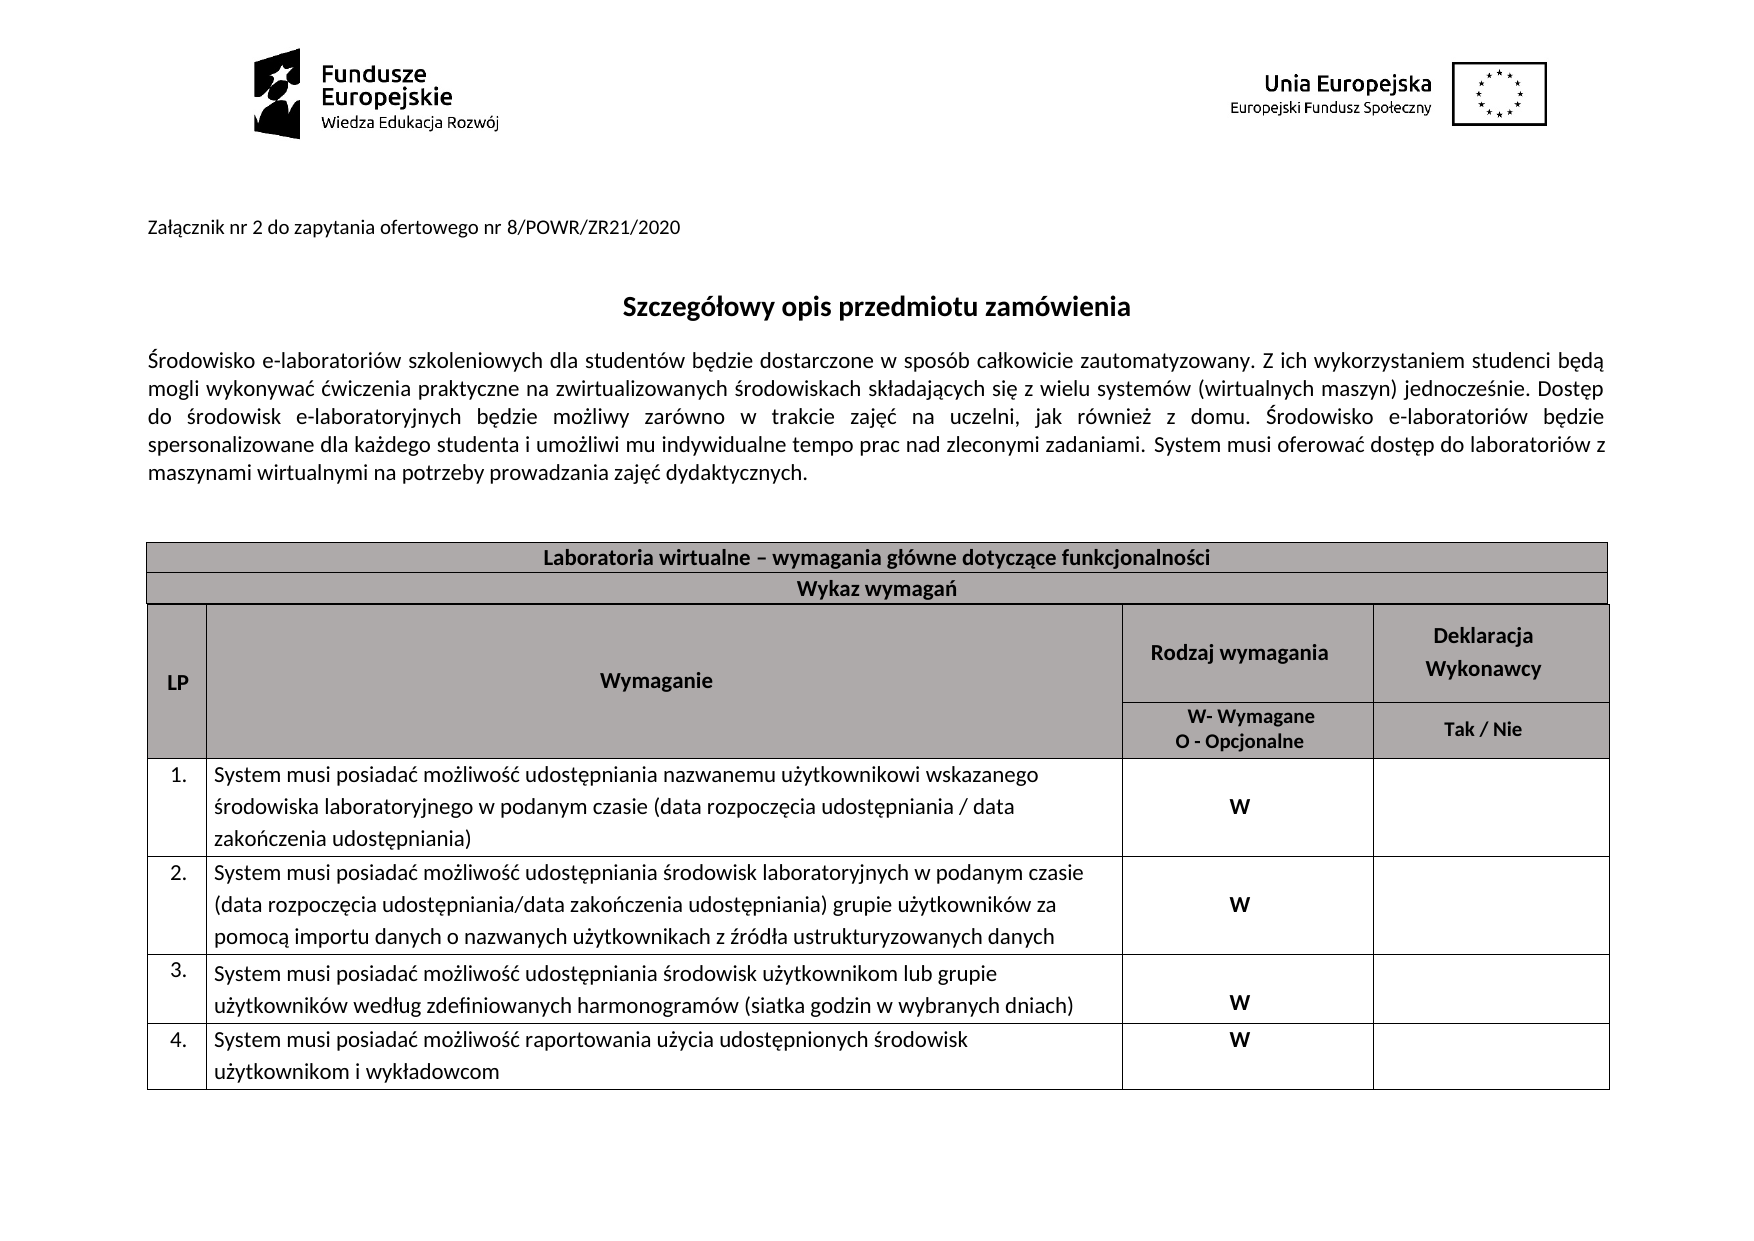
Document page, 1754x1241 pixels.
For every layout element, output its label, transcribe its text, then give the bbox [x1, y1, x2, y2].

table_cell [1374, 1024, 1609, 1089]
table_cell System musi posiadać możliwość udostępniania nazwanemu użytkownikowi wskazanego środowiska laboratoryjnego w podanym czasie (data rozpoczęcia udostępniania / data zakończenia udostępniania) [207, 759, 1122, 856]
table_cell Tak / Nie [1374, 703, 1609, 758]
table_cell W [1123, 955, 1373, 1023]
table_cell System musi posiadać możliwość udostępniania środowisk użytkownikom lub grupie użytkowników według zdefiniowanych harmonogramów (siatka godzin w wybranych dniach) [207, 955, 1122, 1023]
table_cell W- Wymagane O - Opcjonalne [1123, 703, 1373, 758]
text Szczegółowy opis przedmiotu zamówienia [148, 288, 1606, 324]
table_header Laboratoria wirtualne – wymagania główne dotyczące funkcjonalności [147, 543, 1607, 572]
table_cell [148, 857, 206, 954]
table_cell [148, 759, 206, 856]
table_cell W [1123, 857, 1373, 954]
table_header Deklaracja Wykonawcy [1374, 605, 1609, 702]
picture [1210, 41, 1568, 147]
table_header LP [148, 605, 206, 758]
table_cell Wykaz wymagań [147, 573, 1607, 603]
table_cell W [1123, 1024, 1373, 1089]
table_cell [1374, 955, 1609, 1023]
table_cell System musi posiadać możliwość udostępniania środowisk laboratoryjnych w podanym czasie (data rozpoczęcia udostępniania/data zakończenia udostępniania) grupie użytkowników za pomocą importu danych o nazwanych użytkownikach z źródła ustrukturyzowanych danych [207, 857, 1122, 954]
table_header Rodzaj wymagania [1123, 605, 1373, 702]
table_cell [148, 955, 206, 1023]
text Środowisko e-laboratoriów szkoleniowych dla studentów będzie dostarczone w sposób całkowicie zautomatyzowany. Z ich wykorzystaniem studenci będą mogli wykonywać ćwiczenia praktyczne na zwirtualizowanych środowiskach składających się z wielu systemów (wirtualnych maszyn) jednocześnie. Dostęp do środowisk e-laboratoryjnych będzie możliwy zarówno w trakcie zajęć na uczelni, jak również z domu. Środowisko e-laboratoriów będzie spersonalizowane dla każdego studenta i umożliwi mu indywidualne tempo prac nad zleconymi zadaniami. System musi oferować dostęp do laboratoriów z maszynami wirtualnymi na potrzeby prowadzania zajęć dydaktycznych. [148, 346, 1606, 486]
table_cell [148, 1024, 206, 1089]
text Załącznik nr 2 do zapytania ofertowego nr 8/POWR/ZR21/2020 [148, 214, 1606, 239]
table_cell System musi posiadać możliwość raportowania użycia udostępnionych środowisk użytkownikom i wykładowcom [207, 1024, 1122, 1089]
table_header Wymaganie [207, 605, 1122, 758]
picture [231, 25, 521, 162]
table_cell W [1123, 759, 1373, 856]
table_cell [1374, 759, 1609, 856]
table_cell [1374, 857, 1609, 954]
